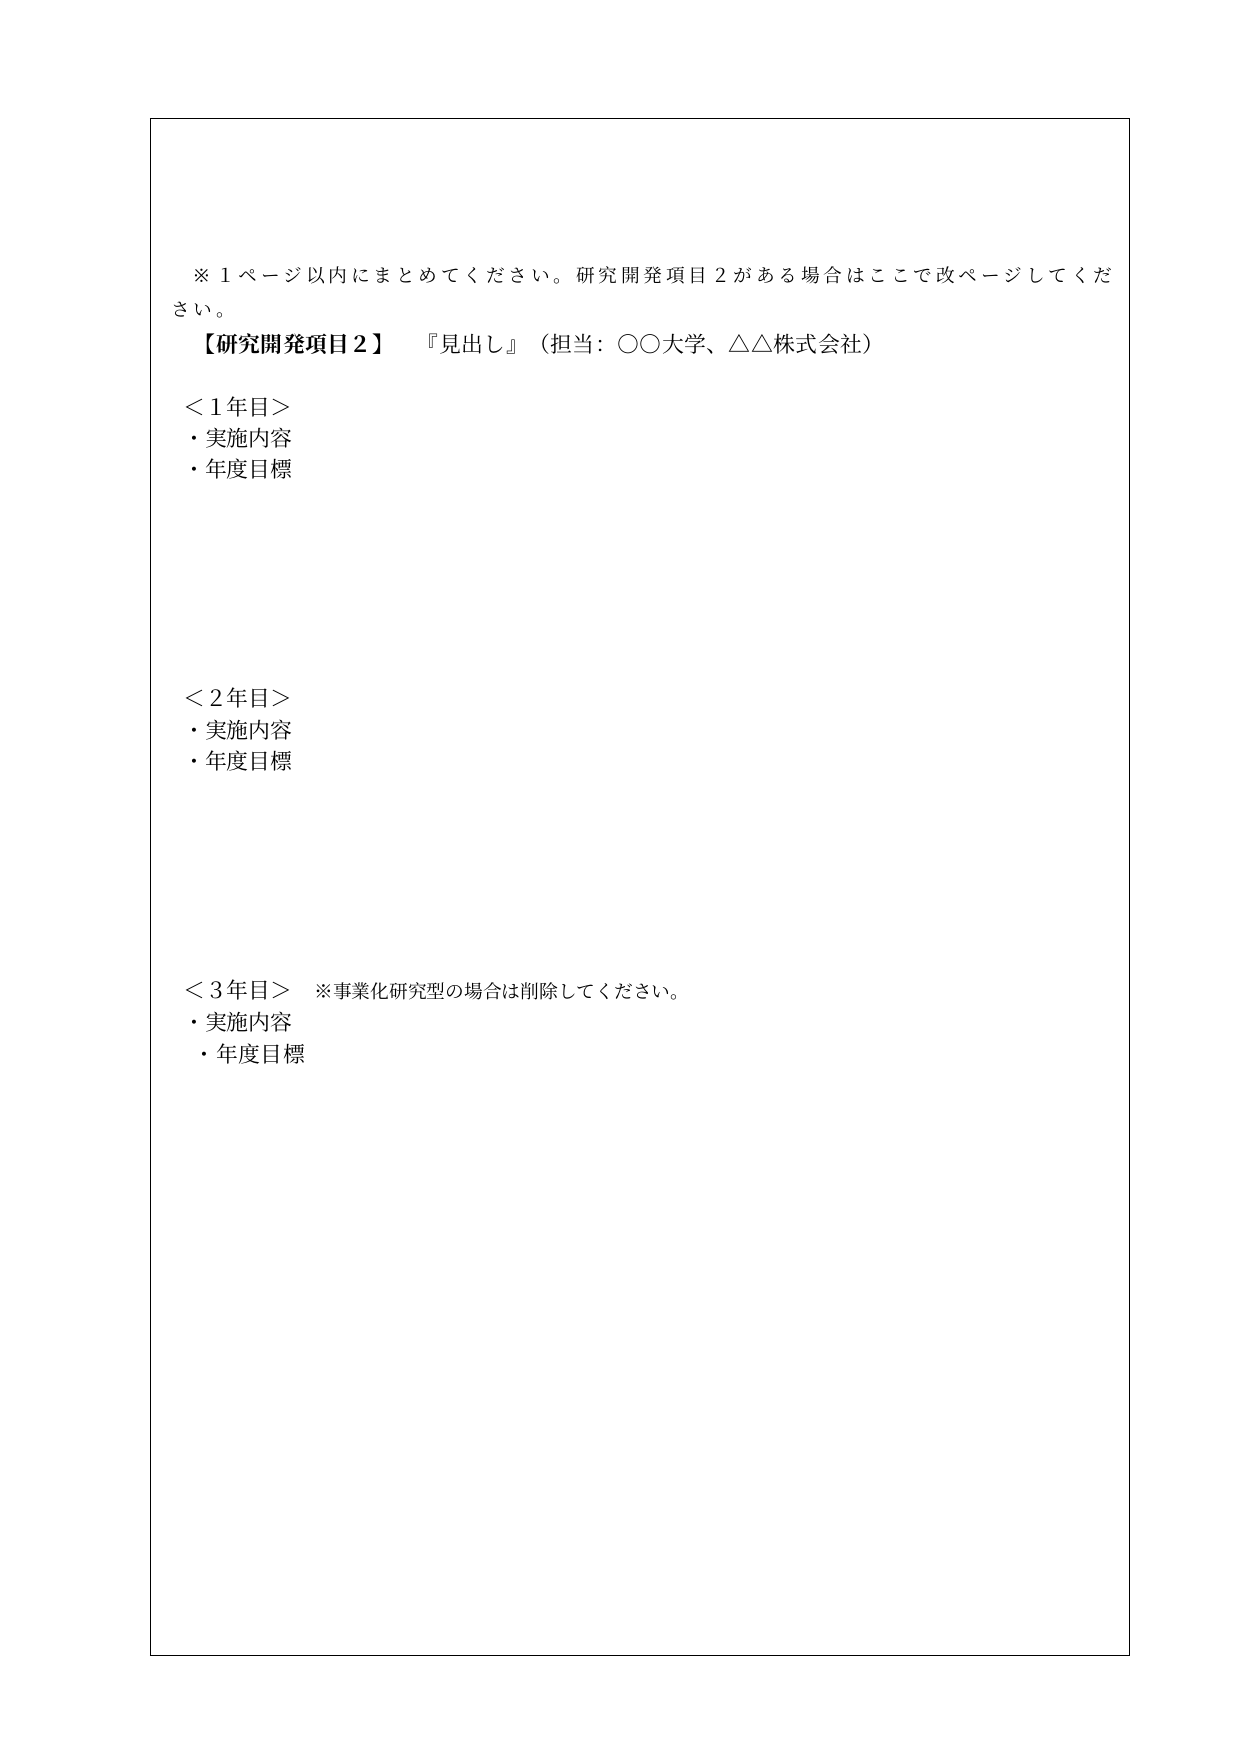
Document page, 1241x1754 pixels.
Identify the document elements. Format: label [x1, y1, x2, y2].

table_header [151, 119, 1129, 1655]
